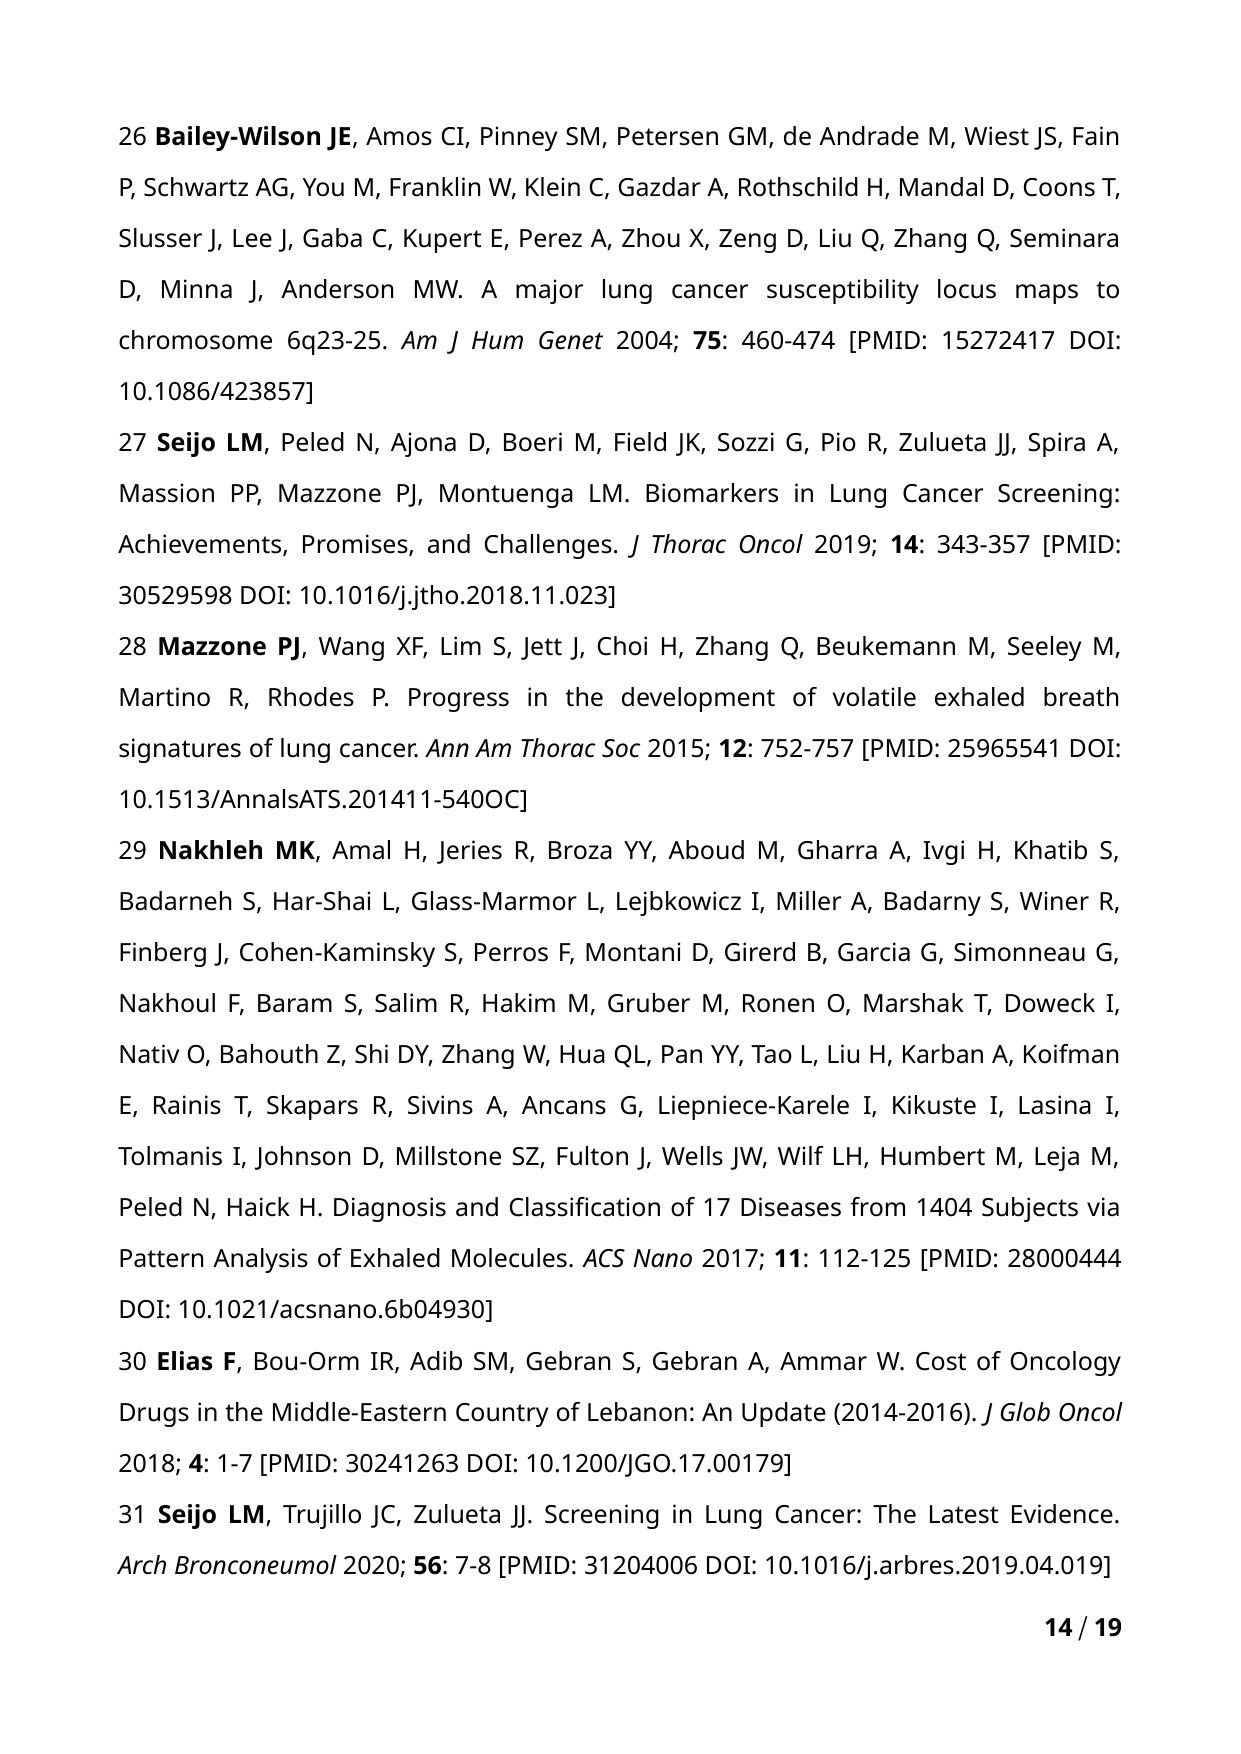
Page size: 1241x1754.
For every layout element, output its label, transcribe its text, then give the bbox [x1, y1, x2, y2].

text 31 Seijo LM, Trujillo JC, Zulueta JJ. Screening in Lung Cancer: The Latest Evidence. Arch Bronconeumol 2020; 56: 7-8 [PMID: 31204006 DOI: 10.1016/j.arbres.2019.04.019] [118, 1496, 1122, 1581]
text 26 Bailey-Wilson JE, Amos CI, Pinney SM, Petersen GM, de Andrade M, Wiest JS, Fain P, Schwartz AG, You M, Franklin W, Klein C, Gazdar A, Rothschild H, Mandal D, Coons T, Slusser J, Lee J, Gaba C, Kupert E, Perez A, Zhou X, Zeng D, Liu Q, Zhang Q, Seminara D, Minna J, Anderson MW. A major lung cancer susceptibility locus maps to chromosome 6q23-25. Am J Hum Genet 2004; 75: 460-474 [PMID: 15272417 DOI: 10.1086/423857] [118, 118, 1122, 407]
text 29 Nakhleh MK, Amal H, Jeries R, Broza YY, Aboud M, Gharra A, Ivgi H, Khatib S, Badarneh S, Har-Shai L, Glass-Marmor L, Lejbkowicz I, Miller A, Badarny S, Winer R, Finberg J, Cohen-Kaminsky S, Perros F, Montani D, Girerd B, Garcia G, Simonneau G, Nakhoul F, Baram S, Salim R, Hakim M, Gruber M, Ronen O, Marshak T, Doweck I, Nativ O, Bahouth Z, Shi DY, Zhang W, Hua QL, Pan YY, Tao L, Liu H, Karban A, Koifman E, Rainis T, Skapars R, Sivins A, Ancans G, Liepniece-Karele I, Kikuste I, Lasina I, Tolmanis I, Johnson D, Millstone SZ, Fulton J, Wells JW, Wilf LH, Humbert M, Leja M, Peled N, Haick H. Diagnosis and Classification of 17 Diseases from 1404 Subjects via Pattern Analysis of Exhaled Molecules. ACS Nano 2017; 11: 112-125 [PMID: 28000444 DOI: 10.1021/acsnano.6b04930] [118, 833, 1122, 1326]
text 30 Elias F, Bou-Orm IR, Adib SM, Gebran S, Gebran A, Ammar W. Cost of Oncology Drugs in the Middle-Eastern Country of Lebanon: An Update (2014-2016). J Glob Oncol 2018; 4: 1-7 [PMID: 30241263 DOI: 10.1200/JGO.17.00179] [118, 1343, 1122, 1479]
text 27 Seijo LM, Peled N, Ajona D, Boeri M, Field JK, Sozzi G, Pio R, Zulueta JJ, Spira A, Massion PP, Mazzone PJ, Montuenga LM. Biomarkers in Lung Cancer Screening: Achievements, Promises, and Challenges. J Thorac Oncol 2019; 14: 343-357 [PMID: 30529598 DOI: 10.1016/j.jtho.2018.11.023] [118, 424, 1122, 612]
text 28 Mazzone PJ, Wang XF, Lim S, Jett J, Choi H, Zhang Q, Beukemann M, Seeley M, Martino R, Rhodes P. Progress in the development of volatile exhaled breath signatures of lung cancer. Ann Am Thorac Soc 2015; 12: 752-757 [PMID: 25965541 DOI: 10.1513/AnnalsATS.201411-540OC] [118, 628, 1122, 816]
